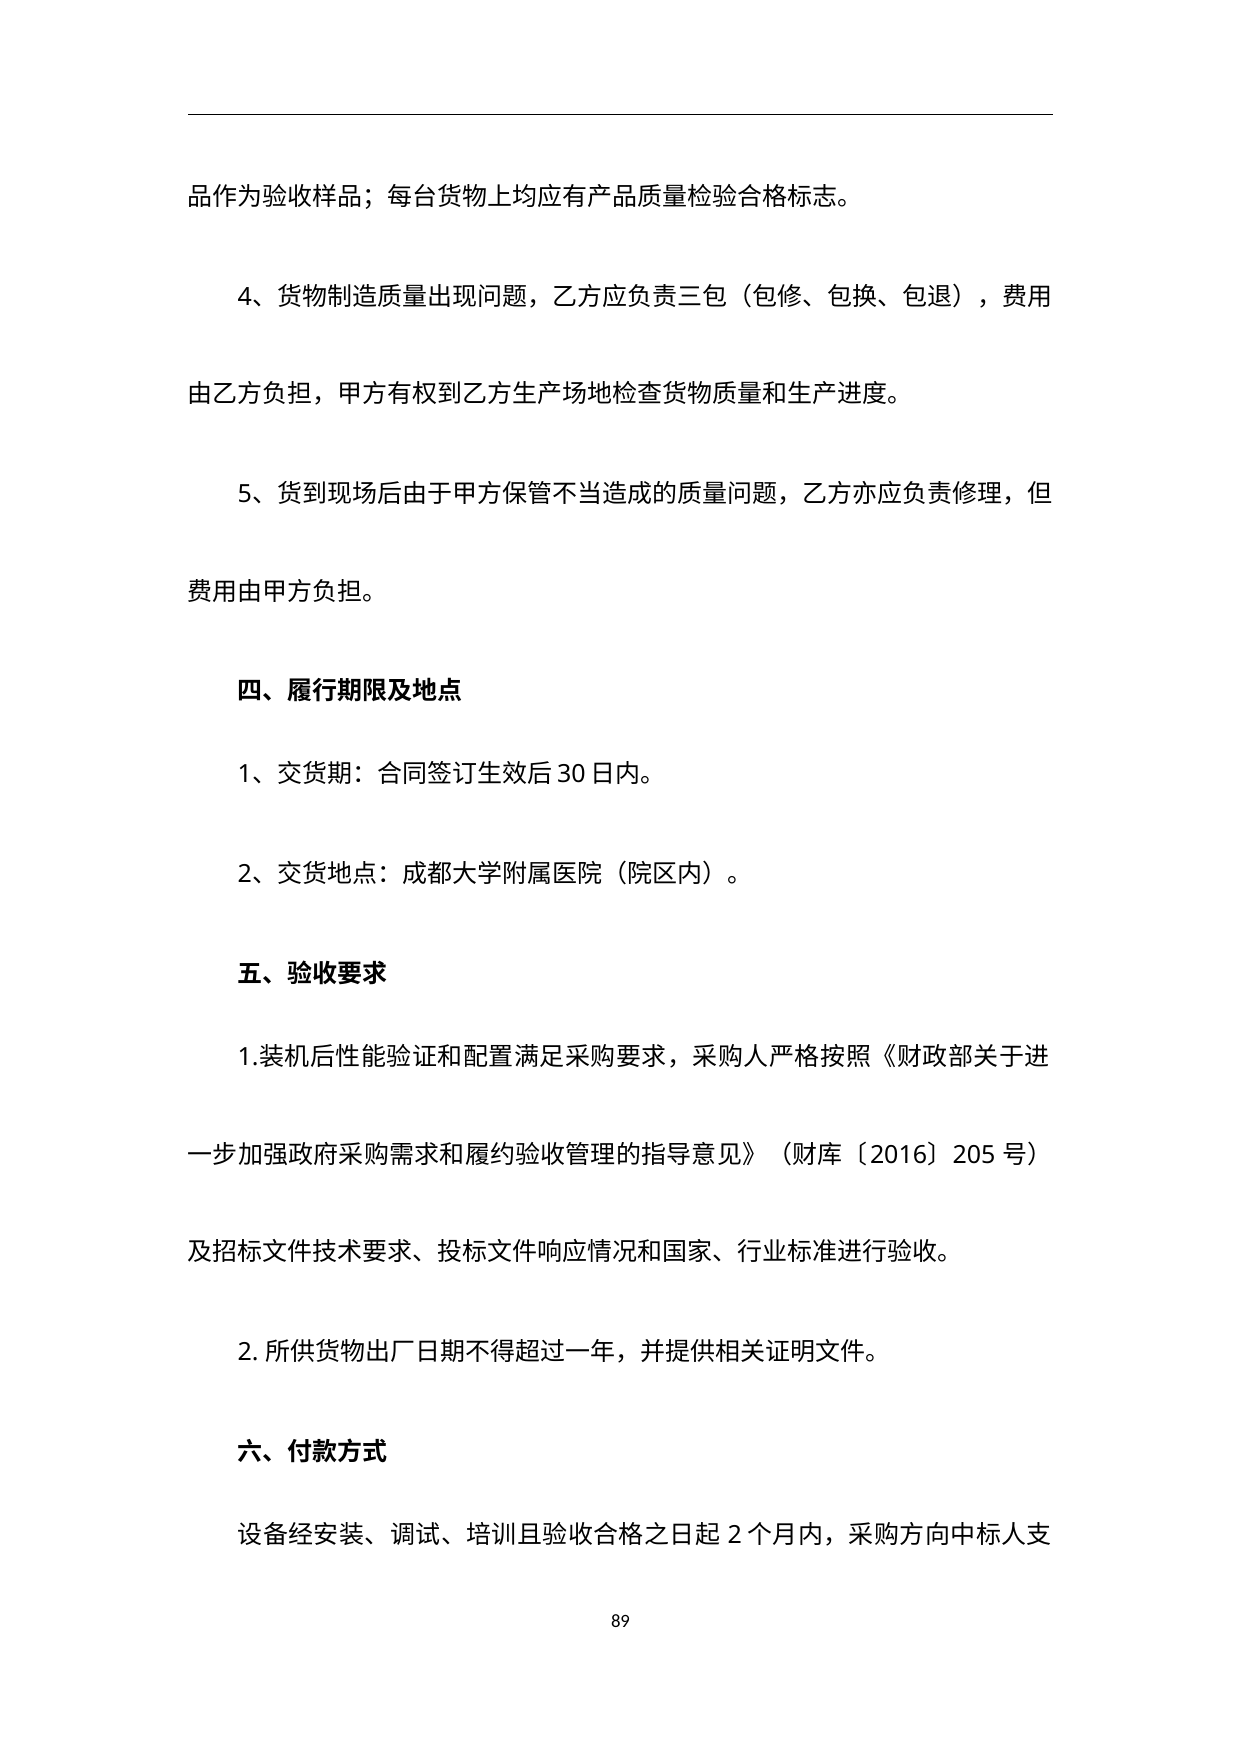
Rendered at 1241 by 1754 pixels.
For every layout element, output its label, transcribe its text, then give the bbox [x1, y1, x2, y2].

text 5、货到现场后由于甲方保管不当造成的质量问题，乙方亦应负责修理，但费用由甲方负担。 [187, 459, 1053, 622]
text 1、交货期：合同签订生效后30日内。 [187, 739, 1053, 804]
subtitle 四、履行期限及地点 [187, 656, 1053, 721]
text 1.装机后性能验证和配置满足采购要求，采购人严格按照《财政部关于进一步加强政府采购需求和履约验收管理的指导意见》（财库〔2016〕205 号）及招标文件技术要求、投标文件响应情况和国家、行业标准进行验收。 [187, 1022, 1053, 1282]
text 4、货物制造质量出现问题，乙方应负责三包（包修、包换、包退），费用由乙方负担，甲方有权到乙方生产场地检查货物质量和生产进度。 [187, 262, 1053, 424]
subtitle 六、付款方式 [187, 1417, 1053, 1482]
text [187, 1500, 1053, 1565]
subtitle 五、验收要求 [187, 939, 1053, 1004]
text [187, 162, 1053, 227]
text 2、交货地点：成都大学附属医院（院区内）。 [187, 839, 1053, 904]
text 2. 所供货物出厂日期不得超过一年，并提供相关证明文件。 [187, 1317, 1053, 1382]
